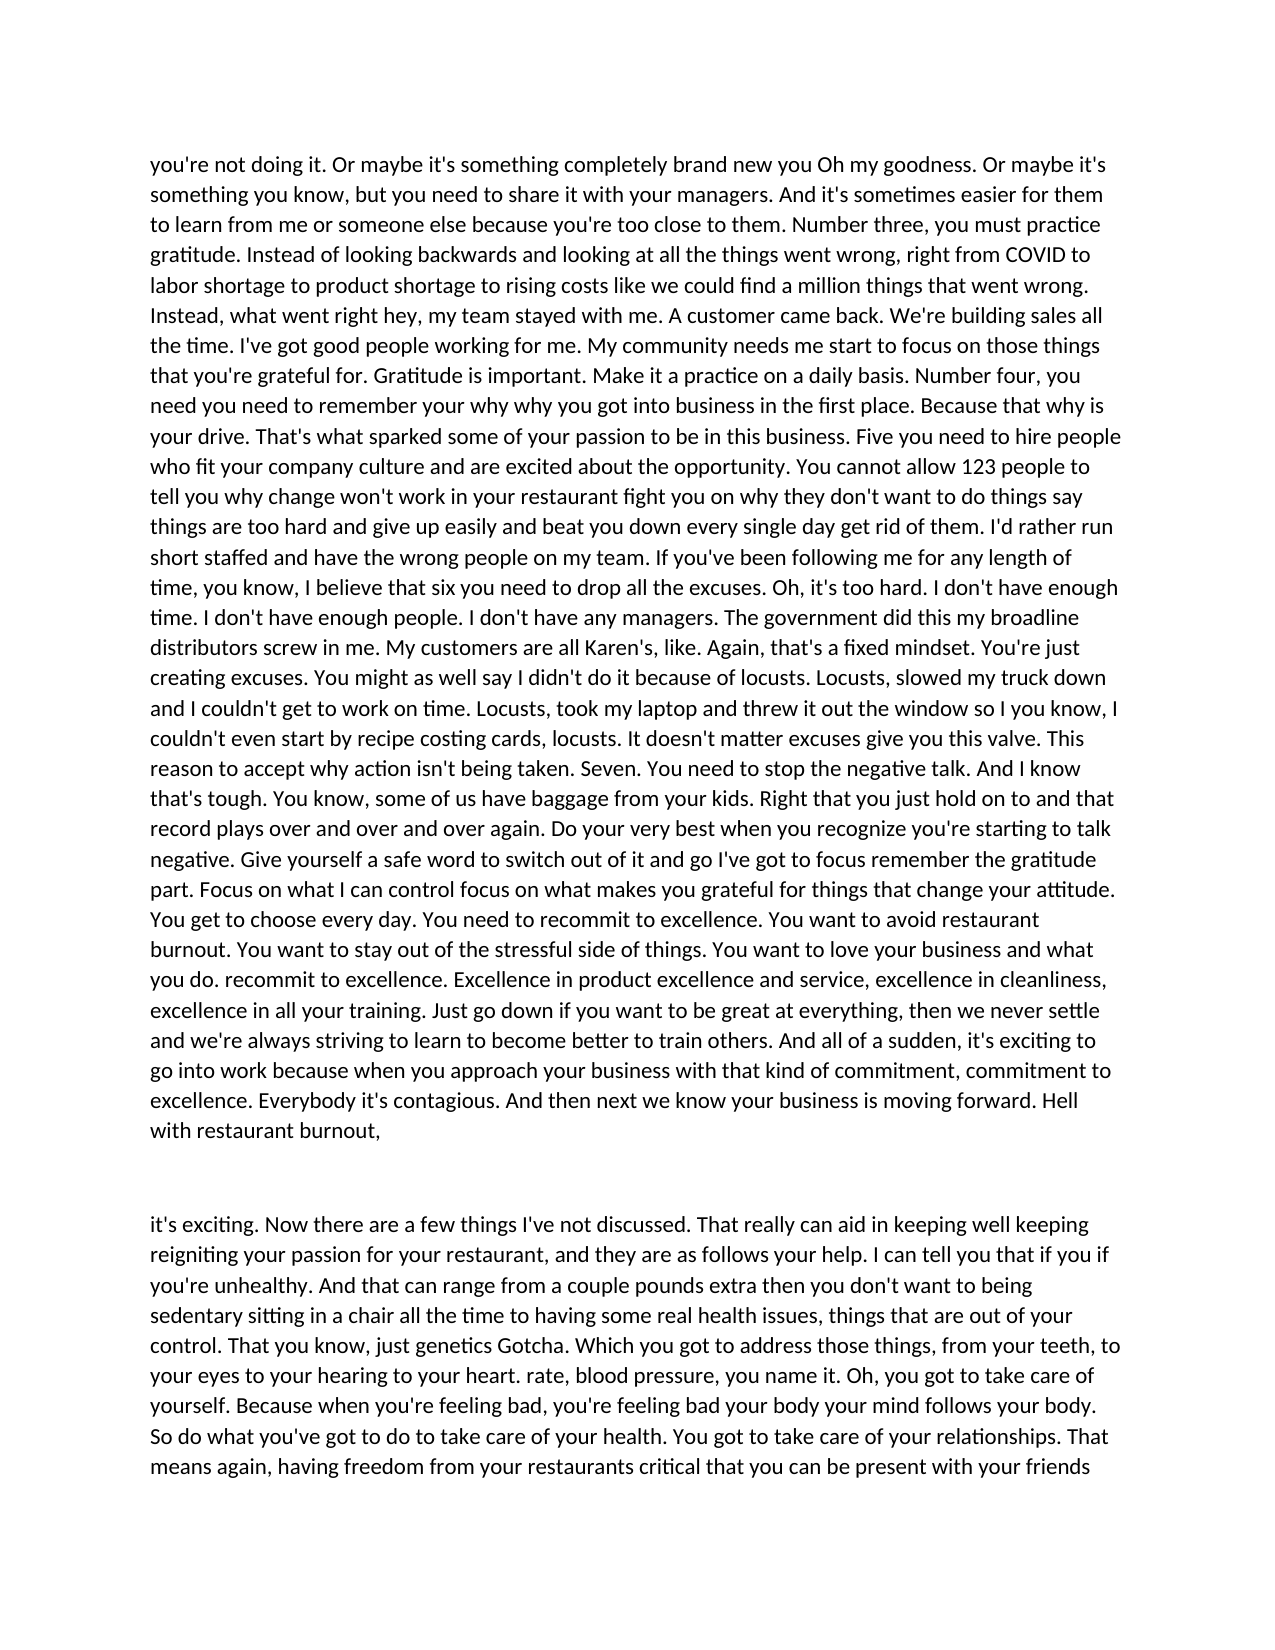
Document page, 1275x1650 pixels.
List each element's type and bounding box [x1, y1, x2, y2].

text [150, 150, 1125, 1145]
text [150, 1210, 1125, 1480]
